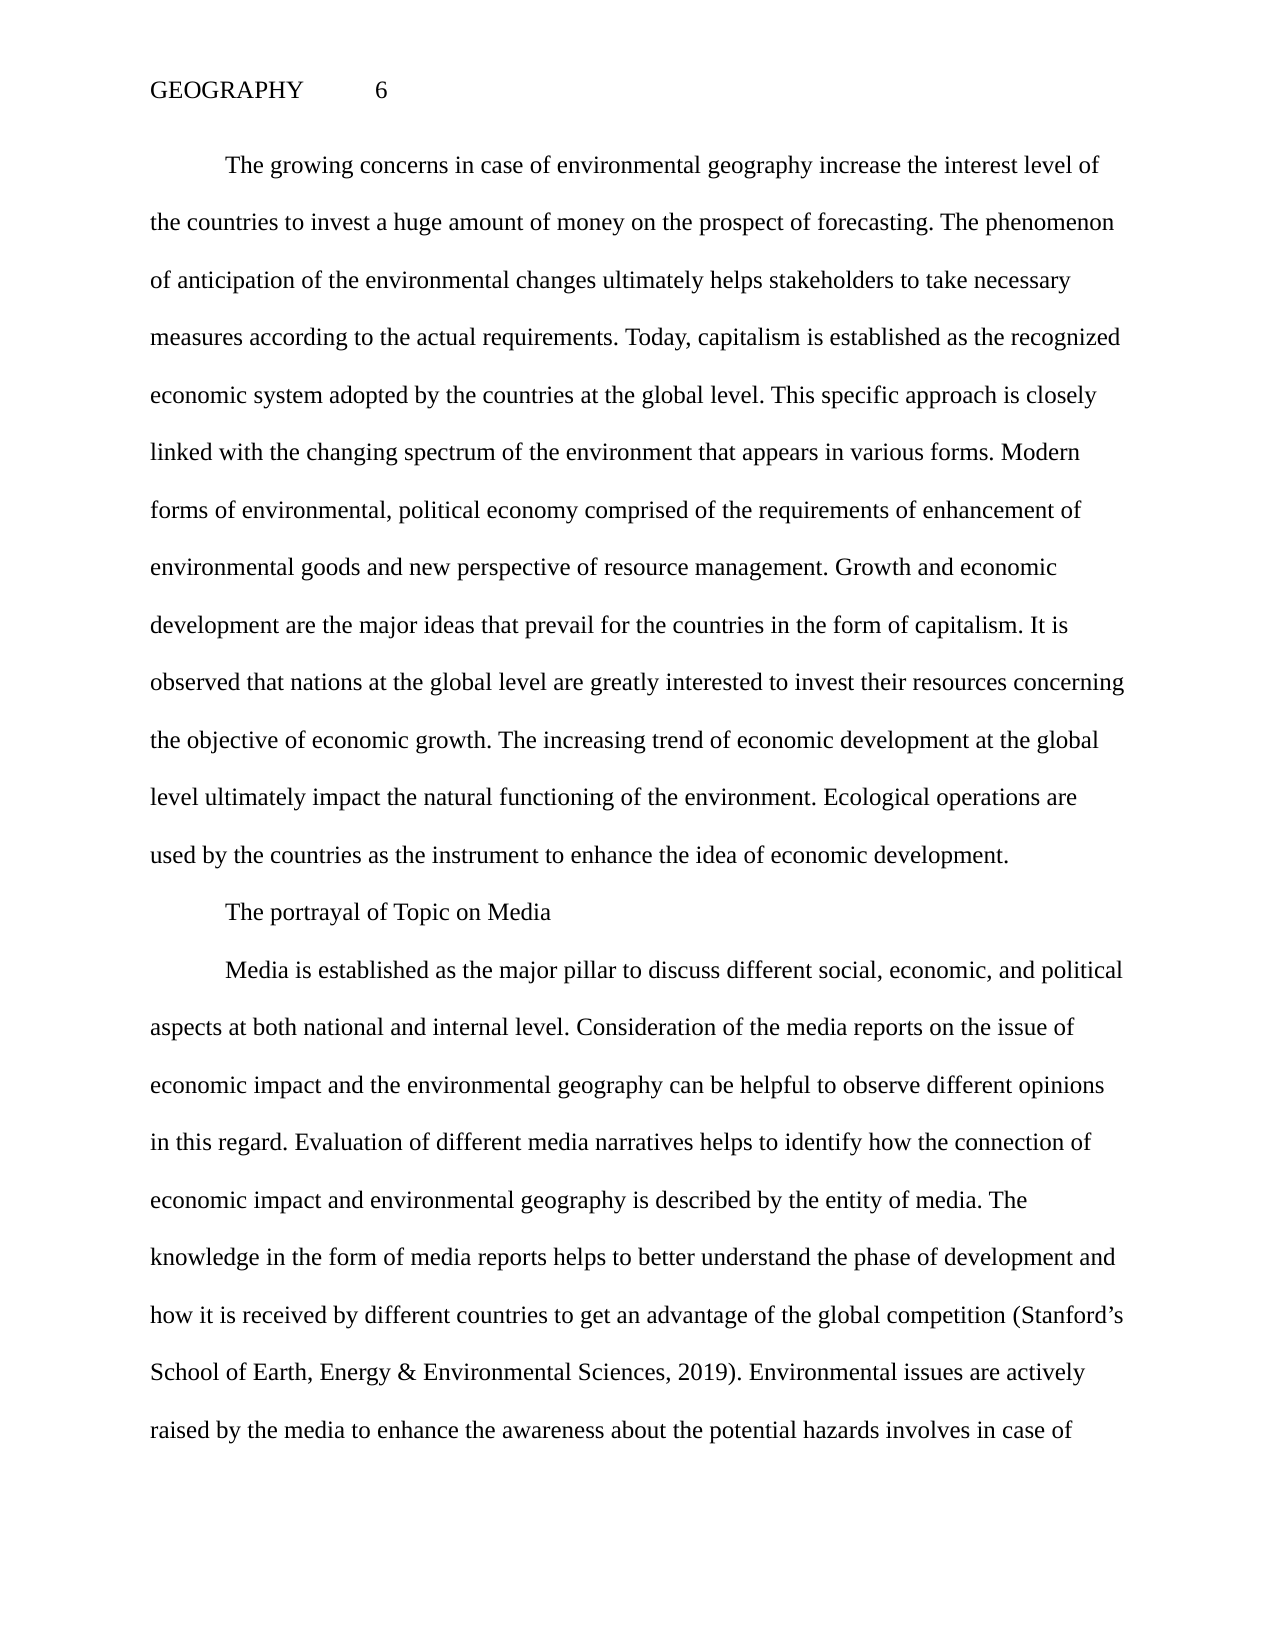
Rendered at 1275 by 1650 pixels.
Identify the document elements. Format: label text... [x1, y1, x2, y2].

text The growing concerns in case of environmental geography increase the interest level of the countries to invest a huge amount of money on the prospect of forecasting. The phenomenon of anticipation of the environmental changes ultimately helps stakeholders to take necessary measures according to the actual requirements. Today, capitalism is established as the recognized economic system adopted by the countries at the global level. This specific approach is closely linked with the changing spectrum of the environment that appears in various forms. Modern forms of environmental, political economy comprised of the requirements of enhancement of environmental goods and new perspective of resource management. Growth and economic development are the major ideas that prevail for the countries in the form of capitalism. It is observed that nations at the global level are greatly interested to invest their resources concerning the objective of economic growth. The increasing trend of economic development at the global level ultimately impact the natural functioning of the environment. Ecological operations are used by the countries as the instrument to enhance the idea of economic development. [150, 150, 1125, 869]
text The portrayal of Topic on Media [150, 897, 1125, 926]
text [150, 955, 1125, 1444]
